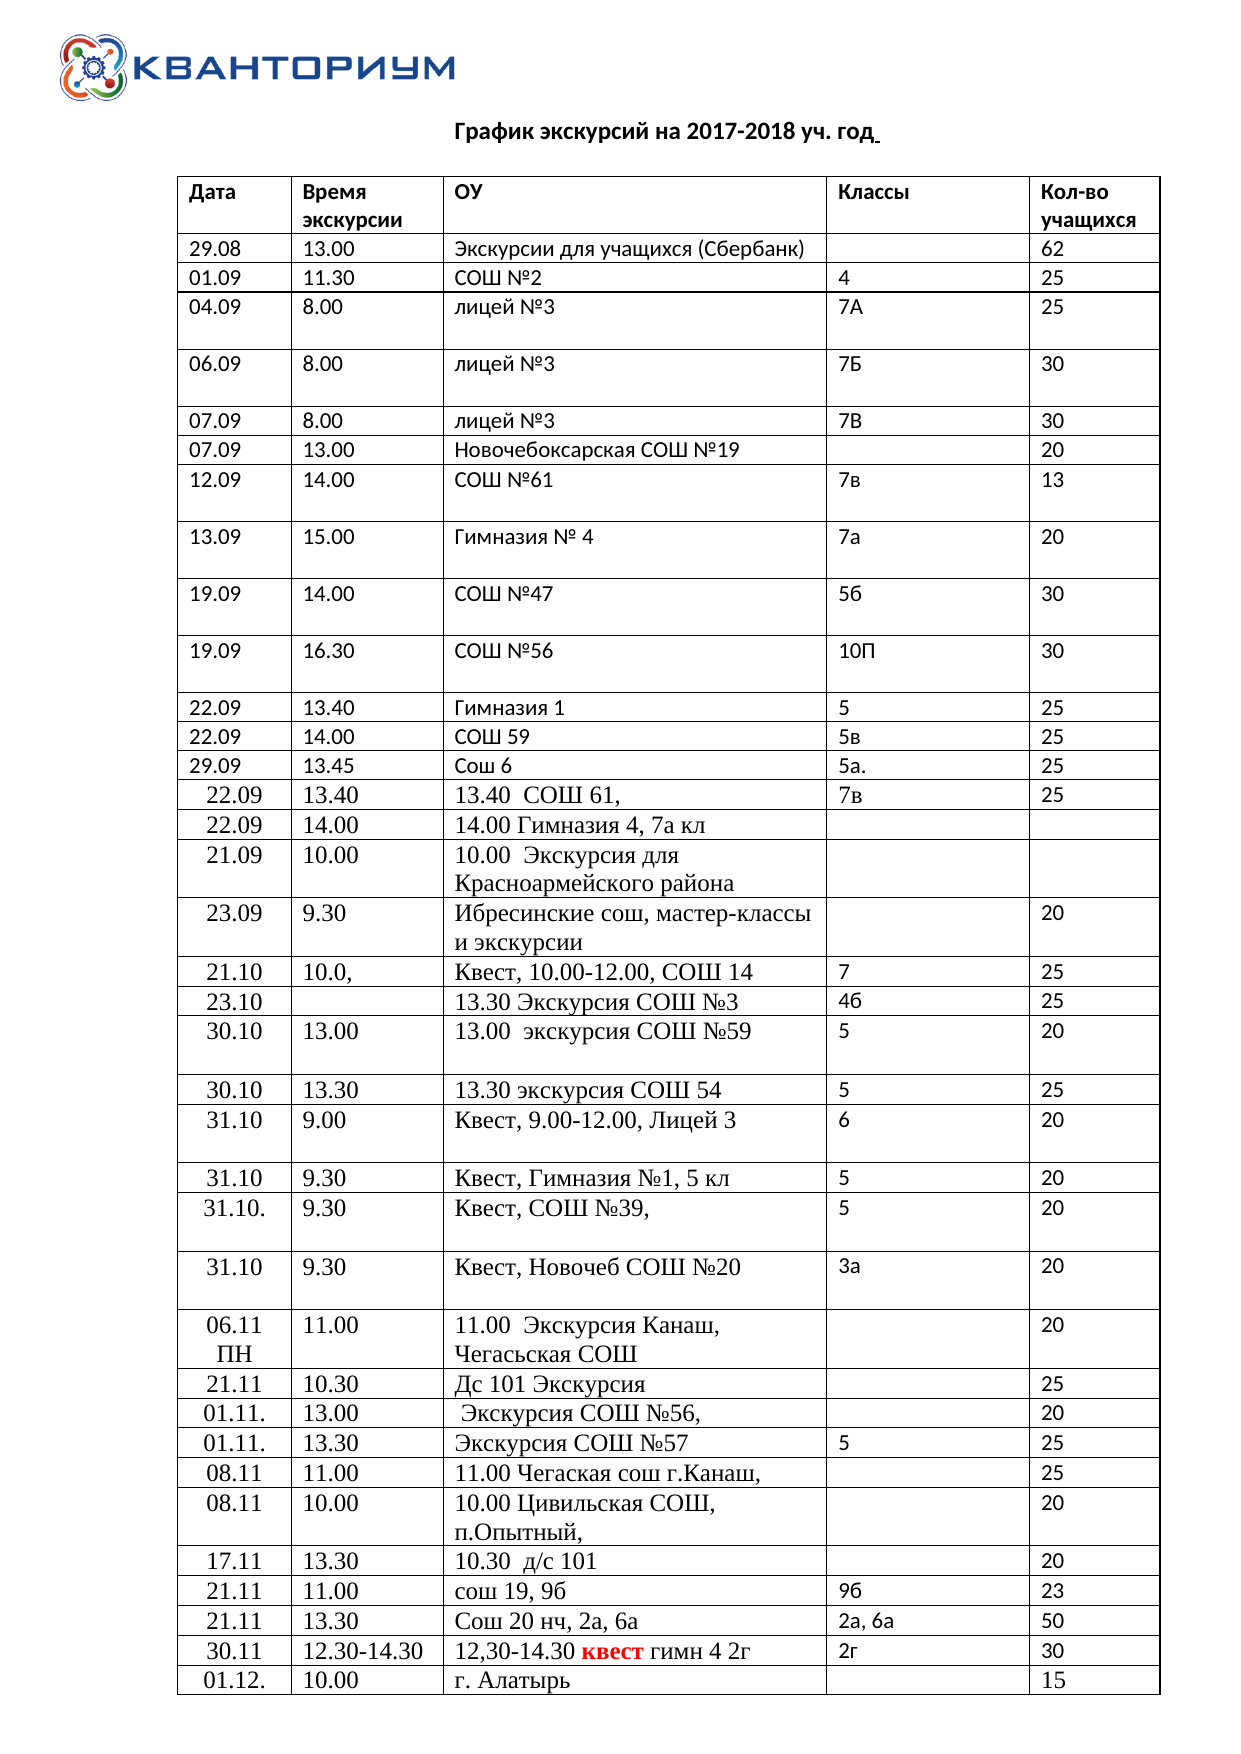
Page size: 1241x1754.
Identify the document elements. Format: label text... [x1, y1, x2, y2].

table_cell [292, 987, 443, 1015]
table_cell СОШ №56 [444, 636, 826, 692]
table_cell 25 [1030, 987, 1159, 1015]
table_cell г. Алатырь [444, 1666, 826, 1694]
table_cell 7 [827, 957, 1029, 986]
table_cell 9.30 [292, 1163, 443, 1192]
table_cell 5б [827, 579, 1029, 635]
table_cell 19.09 [178, 579, 291, 635]
table_cell 14.00 [292, 722, 443, 750]
table_cell СОШ №47 [444, 579, 826, 635]
table_cell [1030, 840, 1159, 897]
table_cell 20 [1030, 522, 1159, 578]
table_cell 22.09 [178, 810, 291, 839]
table_cell 25 [1030, 693, 1159, 721]
table_cell 25 [1030, 722, 1159, 750]
table_cell 30.11 [178, 1636, 291, 1664]
table_cell 11.00 [292, 1576, 443, 1605]
table_cell 8.00 [292, 350, 443, 406]
table_cell 9б [827, 1576, 1029, 1605]
table_cell [1030, 810, 1159, 839]
table_cell сош 19, 9б [444, 1576, 826, 1605]
table_cell 13.00 экскурсия СОШ №59 [444, 1016, 826, 1074]
table_cell лицей №3 [444, 350, 826, 406]
table_cell 8.00 [292, 293, 443, 348]
table_cell 25 [1030, 957, 1159, 986]
table_cell [827, 1488, 1029, 1545]
table_cell Дс 101 Экскурсия [444, 1369, 826, 1397]
table_cell 13.00 [292, 1399, 443, 1427]
table_cell [827, 1458, 1029, 1487]
table_cell [827, 1369, 1029, 1397]
table_cell 7В [827, 407, 1029, 434]
table_cell Сош 6 [444, 751, 826, 779]
table_cell 30 [1030, 579, 1159, 635]
table_cell 22.09 [178, 780, 291, 809]
table_cell [827, 898, 1029, 956]
table_cell 13.30 Экскурсия СОШ №3 [444, 987, 826, 1015]
table_cell 25 [1030, 1458, 1159, 1487]
table_cell 20 [1030, 1252, 1159, 1309]
table_cell 21.09 [178, 840, 291, 897]
picture [42, 23, 476, 116]
table_cell [827, 810, 1029, 839]
table_cell 13.30 [292, 1606, 443, 1635]
table_cell 20 [1030, 1105, 1159, 1162]
table_cell 30 [1030, 636, 1159, 692]
table_cell 13.00 [292, 1016, 443, 1074]
table_cell 12.09 [178, 465, 291, 521]
table_cell 5 [827, 1193, 1029, 1251]
table_cell Ибресинские сош, мастер-классы и экскурсии [444, 898, 826, 956]
table_cell 11.00 Экскурсия Канаш, Чегасьская СОШ [444, 1310, 826, 1368]
table_cell Гимназия № 4 [444, 522, 826, 578]
table_cell 22.09 [178, 693, 291, 721]
table_cell 25 [1030, 263, 1159, 291]
table_cell 10.00 Экскурсия для Красноармейского района [444, 840, 826, 897]
table_cell Квест, Гимназия №1, 5 кл [444, 1163, 826, 1192]
table_cell 20 [1030, 898, 1159, 956]
table_cell 30.10 [178, 1075, 291, 1104]
table_cell 50 [1030, 1606, 1159, 1635]
table_cell 30 [1030, 350, 1159, 406]
table_cell 20 [1030, 1163, 1159, 1192]
table_cell Квест, 9.00-12.00, Лицей 3 [444, 1105, 826, 1162]
table_header Классы [827, 177, 1029, 233]
table_cell 13.30 экскурсия СОШ 54 [444, 1075, 826, 1104]
table_cell 04.09 [178, 293, 291, 348]
table_cell [827, 1399, 1029, 1427]
table_cell 14.00 Гимназия 4, 7а кл [444, 810, 826, 839]
table_cell Экскурсии для учащихся (Сбербанк) [444, 234, 826, 262]
table_cell 29.08 [178, 234, 291, 262]
table_cell 12,30-14.30 квест гимн 4 2г [444, 1636, 826, 1664]
table_cell 10.30 [292, 1369, 443, 1397]
table_cell 7в [827, 465, 1029, 521]
table_cell [827, 436, 1029, 464]
text График экскурсий на 2017-2018 уч. год [177, 115, 1152, 146]
table_cell 14.00 [292, 810, 443, 839]
table_cell 13.40 [292, 780, 443, 809]
table_cell лицей №3 [444, 407, 826, 434]
table_cell 23.09 [178, 898, 291, 956]
table_cell 12.30-14.30 [292, 1636, 443, 1664]
table_cell 5а. [827, 751, 1029, 779]
table_cell 25 [1030, 293, 1159, 348]
table_cell 13.09 [178, 522, 291, 578]
table_cell 9.30 [292, 898, 443, 956]
table_cell 20 [1030, 1193, 1159, 1251]
table_cell 13.40 СОШ 61, [444, 780, 826, 809]
table_cell 10.0, [292, 957, 443, 986]
table_cell 5 [827, 693, 1029, 721]
table_cell 19.09 [178, 636, 291, 692]
table_cell Экскурсия СОШ №57 [444, 1428, 826, 1457]
table_cell 13.00 [292, 436, 443, 464]
table_cell Новочебоксарская СОШ №19 [444, 436, 826, 464]
table_cell СОШ №61 [444, 465, 826, 521]
table_cell 25 [1030, 1369, 1159, 1397]
table_cell 20 [1030, 1016, 1159, 1074]
table_cell 01.09 [178, 263, 291, 291]
table_cell 7А [827, 293, 1029, 348]
table_cell 5 [827, 1075, 1029, 1104]
table_cell 11.00 [292, 1458, 443, 1487]
table_header Кол-во учащихся [1030, 177, 1159, 233]
table_cell 23 [1030, 1576, 1159, 1605]
table_cell 21.11 [178, 1606, 291, 1635]
table_cell 29.09 [178, 751, 291, 779]
table_cell [827, 1666, 1029, 1694]
table_cell 21.10 [178, 957, 291, 986]
table_cell 11.00 Чегаская сош г.Канаш, [444, 1458, 826, 1487]
table_cell 9.00 [292, 1105, 443, 1162]
table_cell 25 [1030, 780, 1159, 809]
table_cell 5 [827, 1163, 1029, 1192]
table_header Дата [178, 177, 291, 233]
table_cell 31.10 [178, 1105, 291, 1162]
table_cell 5в [827, 722, 1029, 750]
table_cell 31.10. [178, 1193, 291, 1251]
table_cell [827, 840, 1029, 897]
table_cell 07.09 [178, 407, 291, 434]
table_cell 10.00 [292, 840, 443, 897]
table_cell [827, 1310, 1029, 1368]
table_cell 15 [1030, 1666, 1159, 1694]
table_cell 15.00 [292, 522, 443, 578]
table_cell 10.30 д/с 101 [444, 1546, 826, 1575]
table_cell 10.00 Цивильская СОШ, п.Опытный, [444, 1488, 826, 1545]
table_cell [827, 1546, 1029, 1575]
table_cell 13.45 [292, 751, 443, 779]
table_header Время экскурсии [292, 177, 443, 233]
table_cell 9.30 [292, 1252, 443, 1309]
table_cell 20 [1030, 1546, 1159, 1575]
table_cell 30.10 [178, 1016, 291, 1074]
table_cell 16.30 [292, 636, 443, 692]
table_header ОУ [444, 177, 826, 233]
table_cell 21.11 [178, 1576, 291, 1605]
table_cell 7Б [827, 350, 1029, 406]
table_cell 13 [1030, 465, 1159, 521]
table_cell 23.10 [178, 987, 291, 1015]
table_cell 01.11. [178, 1428, 291, 1457]
table_cell Гимназия 1 [444, 693, 826, 721]
table_cell 62 [1030, 234, 1159, 262]
table_cell 13.30 [292, 1075, 443, 1104]
table_cell 01.11. [178, 1399, 291, 1427]
table_cell 4 [827, 263, 1029, 291]
table_cell 10.00 [292, 1666, 443, 1694]
table_cell 20 [1030, 436, 1159, 464]
table_cell 06.11 ПН [178, 1310, 291, 1368]
table_cell 13.30 [292, 1428, 443, 1457]
table_cell 01.12. [178, 1666, 291, 1694]
table_cell 14.00 [292, 465, 443, 521]
table_cell 21.11 [178, 1369, 291, 1397]
table_cell [827, 234, 1029, 262]
table_cell 30 [1030, 1636, 1159, 1664]
table_cell 5 [827, 1016, 1029, 1074]
table_cell СОШ №2 [444, 263, 826, 291]
table_cell 22.09 [178, 722, 291, 750]
table_cell 9.30 [292, 1193, 443, 1251]
table_cell 11.00 [292, 1310, 443, 1368]
table_cell 3а [827, 1252, 1029, 1309]
table_cell лицей №3 [444, 293, 826, 348]
table_cell 08.11 [178, 1488, 291, 1545]
table_cell Квест, 10.00-12.00, СОШ 14 [444, 957, 826, 986]
table_cell Квест, СОШ №39, [444, 1193, 826, 1251]
table_cell 06.09 [178, 350, 291, 406]
table_cell 11.30 [292, 263, 443, 291]
table_cell 8.00 [292, 407, 443, 434]
table_cell 2а, 6а [827, 1606, 1029, 1635]
table_cell 14.00 [292, 579, 443, 635]
table_cell 5 [827, 1428, 1029, 1457]
table_cell 31.10 [178, 1252, 291, 1309]
table_cell 20 [1030, 1310, 1159, 1368]
table_cell 17.11 [178, 1546, 291, 1575]
table_cell 13.40 [292, 693, 443, 721]
table_cell 20 [1030, 1399, 1159, 1427]
table_cell 30 [1030, 407, 1159, 434]
table_cell 10П [827, 636, 1029, 692]
table_cell Экскурсия СОШ №56, [444, 1399, 826, 1427]
table_cell 7в [827, 780, 1029, 809]
table_cell 7а [827, 522, 1029, 578]
table_cell 4б [827, 987, 1029, 1015]
table_cell 13.30 [292, 1546, 443, 1575]
table_cell 13.00 [292, 234, 443, 262]
table_cell 6 [827, 1105, 1029, 1162]
table_cell Квест, Новочеб СОШ №20 [444, 1252, 826, 1309]
table_cell 07.09 [178, 436, 291, 464]
table_cell Сош 20 нч, 2а, 6а [444, 1606, 826, 1635]
table_cell 20 [1030, 1488, 1159, 1545]
table_cell 25 [1030, 1428, 1159, 1457]
table_cell 2г [827, 1636, 1029, 1664]
table_cell СОШ 59 [444, 722, 826, 750]
table_cell 25 [1030, 1075, 1159, 1104]
table_cell 08.11 [178, 1458, 291, 1487]
table_cell 31.10 [178, 1163, 291, 1192]
table_cell 10.00 [292, 1488, 443, 1545]
table_cell 25 [1030, 751, 1159, 779]
